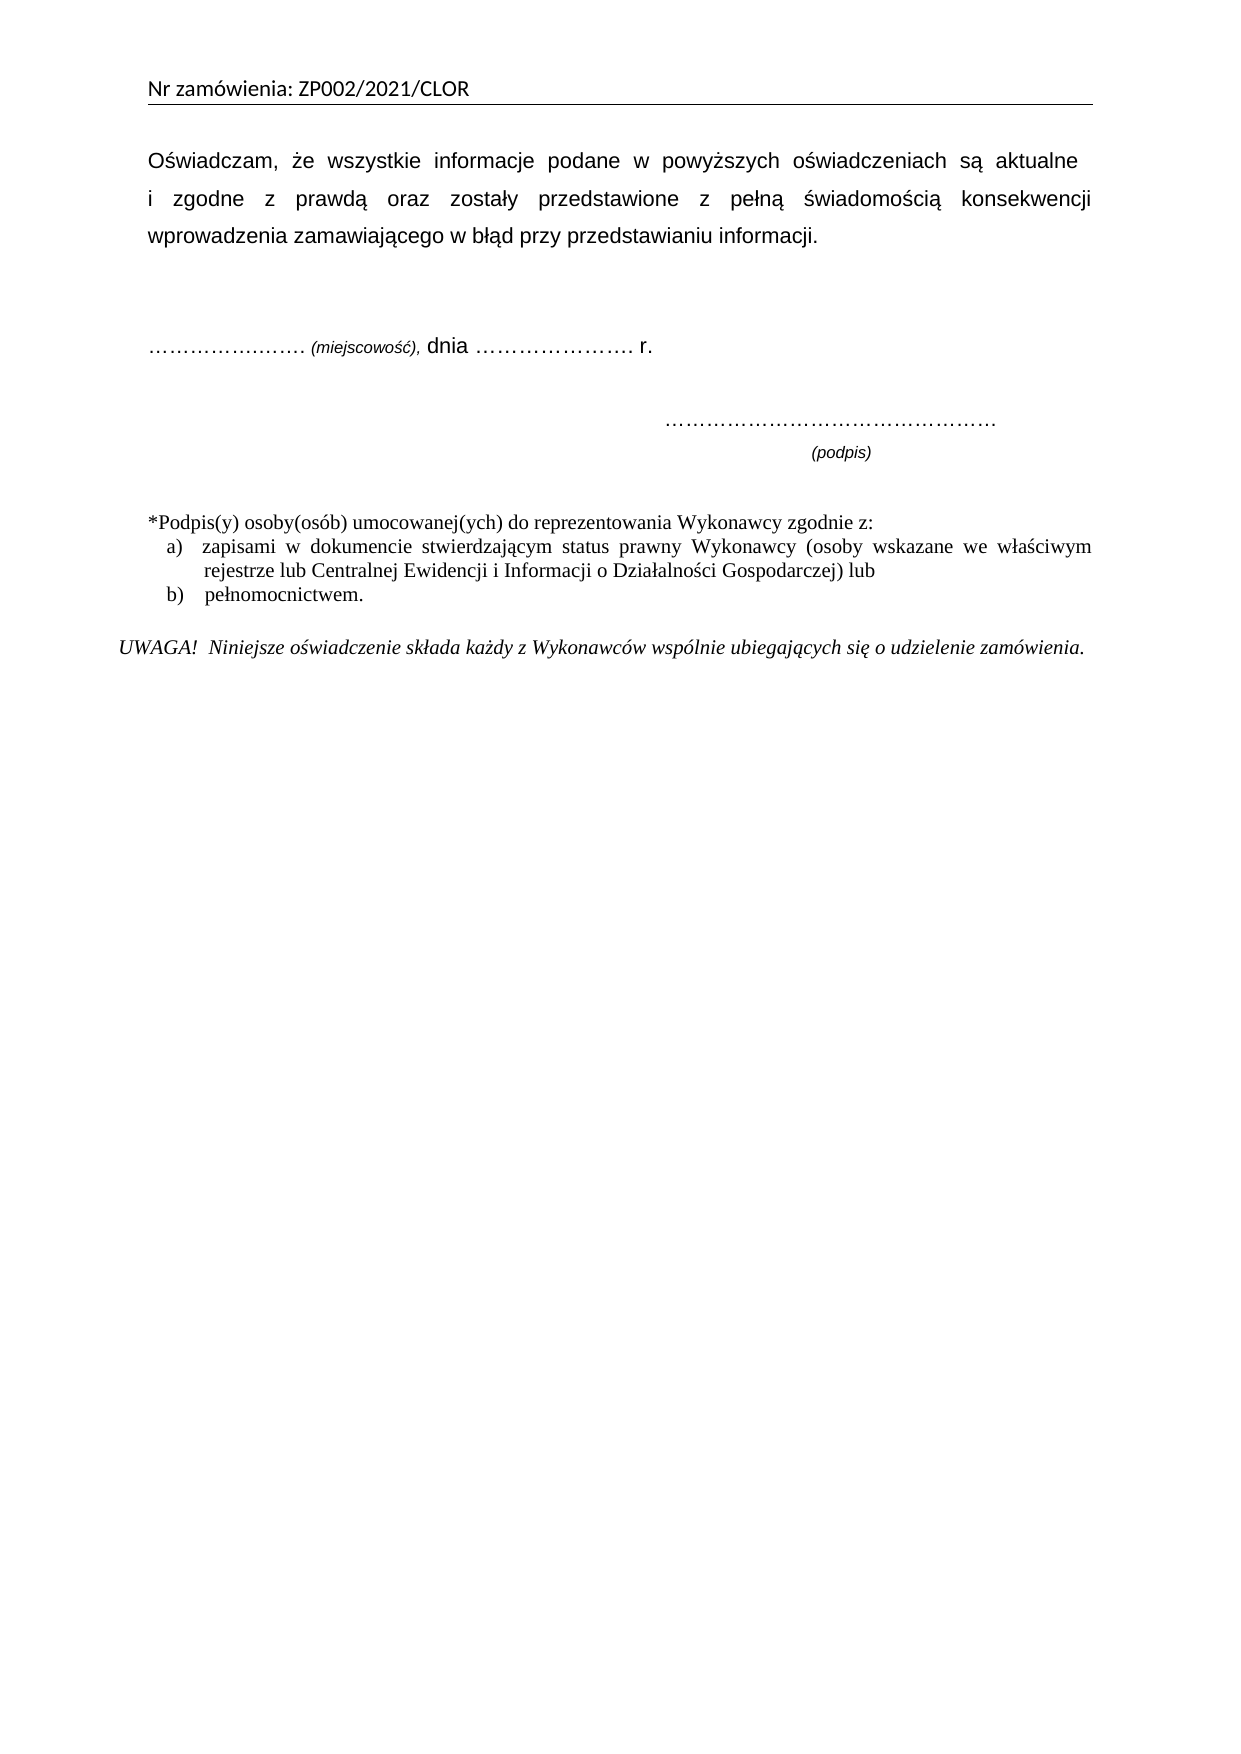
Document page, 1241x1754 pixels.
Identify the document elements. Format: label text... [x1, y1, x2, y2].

text Oświadczam, że wszystkie informacje podane w powyższych oświadczeniach są aktualne i zgodne z prawdą oraz zostały przedstawione z pełną świadomością konsekwencji wprowadzenia zamawiającego w błąd przy przedstawianiu informacji. [148, 148, 1093, 248]
text UWAGA! Niniejsze oświadczenie składa każdy z Wykonawców wspólnie ubiegających się o udzielenie zamówienia. [118, 635, 1093, 659]
text ………………………………………… [148, 407, 1093, 431]
text a) zapisami w dokumencie stwierdzającym status prawny Wykonawcy (osoby wskazane we właściwym rejestrze lub Centralnej Ewidencji i Informacji o Działalności Gospodarczej) lub [166, 534, 1093, 582]
text …………….……. (miejscowość), dnia …………………. r. [148, 333, 1093, 358]
text b) pełnomocnictwem. [166, 582, 1093, 606]
text (podpis) [738, 443, 1093, 462]
text *Podpis(y) osoby(osób) umocowanej(ych) do reprezentowania Wykonawcy zgodnie z: [148, 510, 1093, 534]
